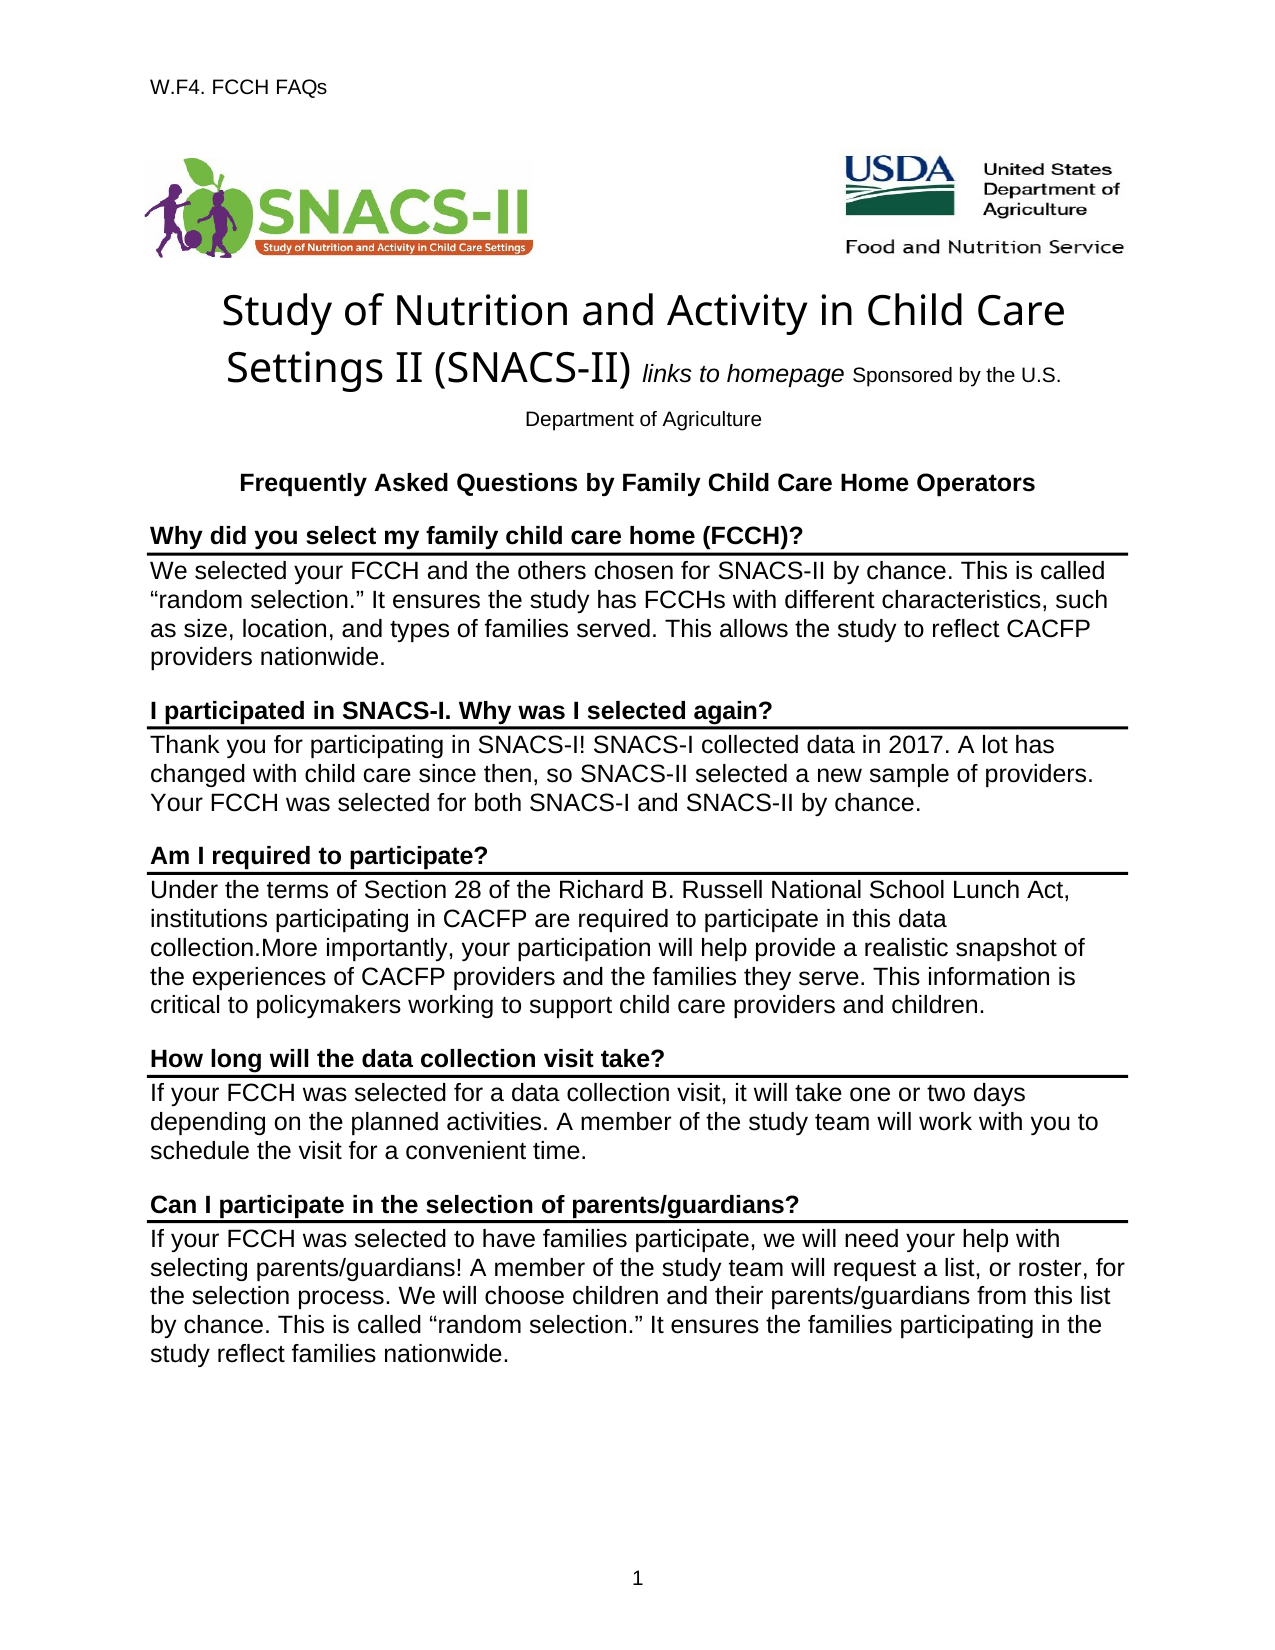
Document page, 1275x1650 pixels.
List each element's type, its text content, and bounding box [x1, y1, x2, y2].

subtitle Frequently Asked Questions by Family Child Care Home Operators Why did you select my family child care home (FCCH)? [150, 444, 1082, 550]
text If your FCCH was selected to have families participate, we will need your help with selecting parents/guardians! A member of the study team will request a list, or roster, for the selection process. We will choose children and their parents/guardians from this list by chance. This is called “random selection.” It ensures the families participating in the study reflect families nationwide. [150, 1224, 1125, 1367]
picture [837, 148, 1126, 258]
text If your FCCH was selected for a data collection visit, it will take one or two days depending on the planned activities. A member of the study team will work with you to schedule the visit for a convenient time. [150, 1078, 1111, 1164]
picture [144, 158, 533, 258]
text We selected your FCCH and the others chosen for SNACS-II by chance. This is called “random selection.” It ensures the study has FCCHs with different characteristics, such as size, location, and types of families served. This allows the study to reflect CACFP providers nationwide. [150, 556, 1111, 671]
text Study of Nutrition and Activity in Child Care Settings II (SNACS-II) links to homepage Sponsored by the U.S. Department of Agriculture [206, 281, 1081, 431]
subtitle I participated in SNACS-I. Why was I selected again? [150, 696, 1185, 725]
text Under the terms of Section 28 of the Richard B. Russell National School Lunch Act, institutions participating in CACFP are required to participate in this data collection.More importantly, your participation will help provide a realistic snapshot of the experiences of CACFP providers and the families they serve. This information is critical to policymakers working to support child care providers and children. [150, 875, 1111, 1019]
subtitle Can I participate in the selection of parents/guardians? [150, 1189, 1185, 1218]
subtitle Am I required to participate? [150, 841, 1185, 870]
text Thank you for participating in SNACS-I! SNACS-I collected data in 2017. A lot has changed with child care since then, so SNACS-II selected a new sample of providers. Your FCCH was selected for both SNACS-I and SNACS-II by chance. [150, 730, 1111, 816]
subtitle How long will the data collection visit take? [150, 1044, 1185, 1073]
